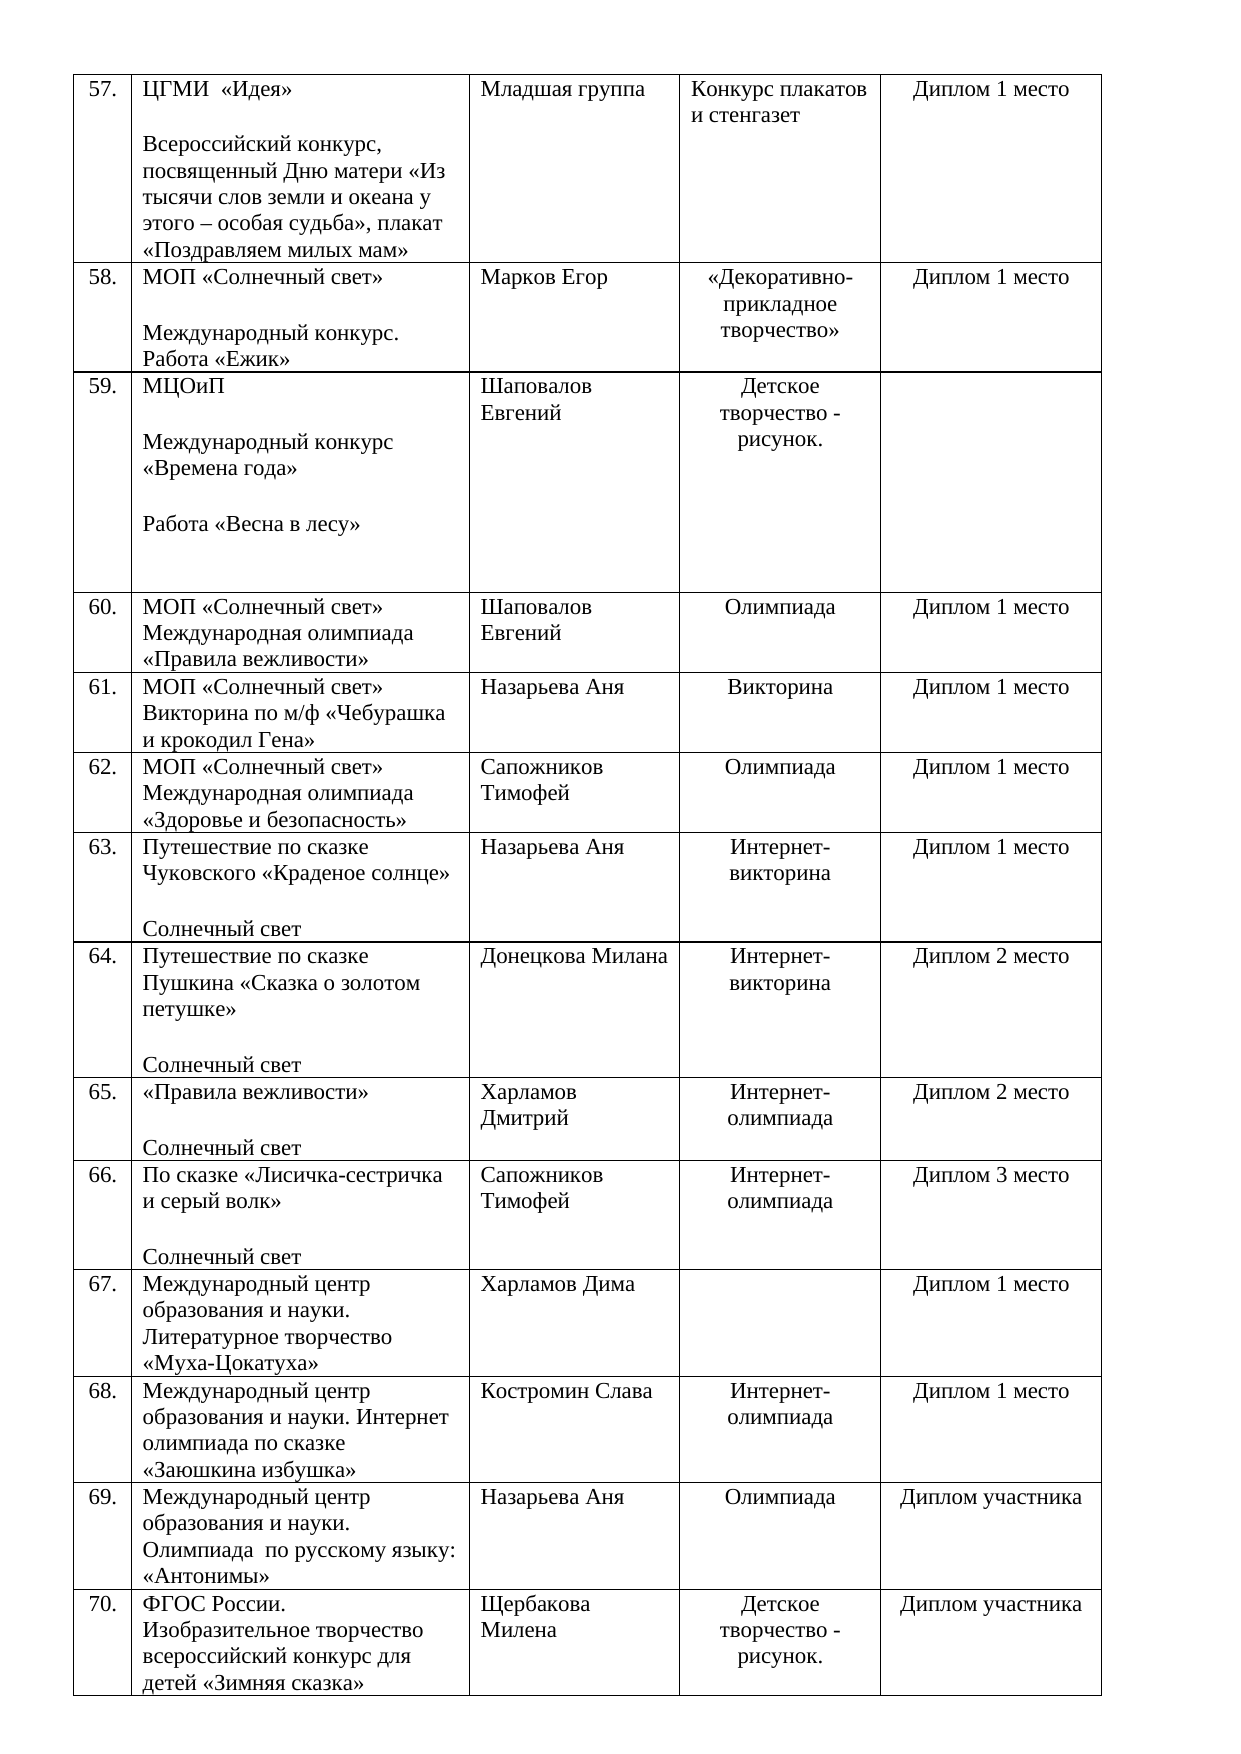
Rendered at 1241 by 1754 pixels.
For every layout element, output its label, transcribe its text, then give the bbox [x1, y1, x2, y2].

table_cell Костромин Слава [470, 1377, 679, 1482]
table_cell 69. [74, 1483, 131, 1588]
table_cell Диплом 1 место [881, 673, 1101, 752]
table_cell Назарьева Аня [470, 1483, 679, 1588]
table_cell Международный центр образования и науки. Литературное творчество «Муха-Цокатуха» [132, 1270, 469, 1376]
table_cell Олимпиада [680, 593, 880, 672]
table_cell 60. [74, 593, 131, 672]
table_cell МОП «Солнечный свет» Викторина по м/ф «Чебурашка и крокодил Гена» [132, 673, 469, 752]
table_cell Интернет-олимпиада [680, 1161, 880, 1269]
table_cell Донецкова Милана [470, 943, 679, 1077]
table_cell 61. [74, 673, 131, 752]
table_cell Конкурс плакатов и стенгазет [680, 75, 880, 262]
table_cell «Декоративно-прикладное творчество» [680, 263, 880, 371]
table_cell Диплом участника [881, 1483, 1101, 1588]
table_cell Интернет-викторина [680, 943, 880, 1077]
table_cell Интернет-олимпиада [680, 1377, 880, 1482]
table_cell Харламов Дима [470, 1270, 679, 1376]
table_cell Сапожников Тимофей [470, 753, 679, 832]
table_cell Щербакова Милена [470, 1590, 679, 1695]
table_cell 65. [74, 1078, 131, 1160]
table_cell ЦГМИ «Идея» Всероссийский конкурс, посвященный Дню матери «Из тысячи слов земли и океана у этого – особая судьба», плакат «Поздравляем милых мам» [132, 75, 469, 262]
table_cell МОП «Солнечный свет» Международная олимпиада «Здоровье и безопасность» [132, 753, 469, 832]
table_cell 70. [74, 1590, 131, 1695]
table_cell Викторина [680, 673, 880, 752]
table_cell Диплом 1 место [881, 833, 1101, 941]
table_cell Олимпиада [680, 1483, 880, 1588]
table_cell Младшая группа [470, 75, 679, 262]
table_cell Международный центр образования и науки. Олимпиада по русскому языку: «Антонимы» [132, 1483, 469, 1588]
table_cell Диплом 2 место [881, 943, 1101, 1077]
table_cell Назарьева Аня [470, 833, 679, 941]
table_cell Олимпиада [680, 753, 880, 832]
table_cell МОП «Солнечный свет» Международный конкурс. Работа «Ежик» [132, 263, 469, 371]
table_cell 64. [74, 943, 131, 1077]
table_cell Интернет-викторина [680, 833, 880, 941]
table_cell Шаповалов Евгений [470, 593, 679, 672]
table_cell Диплом участника [881, 1590, 1101, 1695]
table_cell Диплом 1 место [881, 753, 1101, 832]
table_cell По сказке «Лисичка-сестричка и серый волк» Солнечный свет [132, 1161, 469, 1269]
table_cell Путешествие по сказке Пушкина «Сказка о золотом петушке» Солнечный свет [132, 943, 469, 1077]
table_cell Международный центр образования и науки. Интернет олимпиада по сказке «Заюшкина избушка» [132, 1377, 469, 1482]
table_cell Диплом 1 место [881, 593, 1101, 672]
table_cell 63. [74, 833, 131, 941]
table_cell 59. [74, 373, 131, 592]
table_cell 67. [74, 1270, 131, 1376]
table_cell [680, 1270, 880, 1376]
table_cell МОП «Солнечный свет» Международная олимпиада «Правила вежливости» [132, 593, 469, 672]
table_cell 58. [74, 263, 131, 371]
table_cell 68. [74, 1377, 131, 1482]
table_cell Диплом 1 место [881, 75, 1101, 262]
table_cell Диплом 1 место [881, 1270, 1101, 1376]
table_cell [881, 373, 1101, 592]
table_cell Интернет-олимпиада [680, 1078, 880, 1160]
table_cell Сапожников Тимофей [470, 1161, 679, 1269]
table_cell «Правила вежливости» Солнечный свет [132, 1078, 469, 1160]
table_cell Диплом 1 место [881, 1377, 1101, 1482]
table_cell Путешествие по сказке Чуковского «Краденое солнце» Солнечный свет [132, 833, 469, 941]
table_cell Шаповалов Евгений [470, 373, 679, 592]
table_cell ФГОС России. Изобразительное творчество всероссийский конкурс для детей «Зимняя сказка» [132, 1590, 469, 1695]
table_cell Харламов Дмитрий [470, 1078, 679, 1160]
table_cell 66. [74, 1161, 131, 1269]
table_cell Марков Егор [470, 263, 679, 371]
table_cell Детское творчество - рисунок. [680, 373, 880, 592]
table_cell Диплом 1 место [881, 263, 1101, 371]
table_cell 62. [74, 753, 131, 832]
table_cell 57. [74, 75, 131, 262]
table_cell Диплом 3 место [881, 1161, 1101, 1269]
table_cell Назарьева Аня [470, 673, 679, 752]
table_cell МЦОиП Международный конкурс «Времена года» Работа «Весна в лесу» [132, 373, 469, 592]
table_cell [680, 1590, 880, 1695]
table_cell Диплом 2 место [881, 1078, 1101, 1160]
